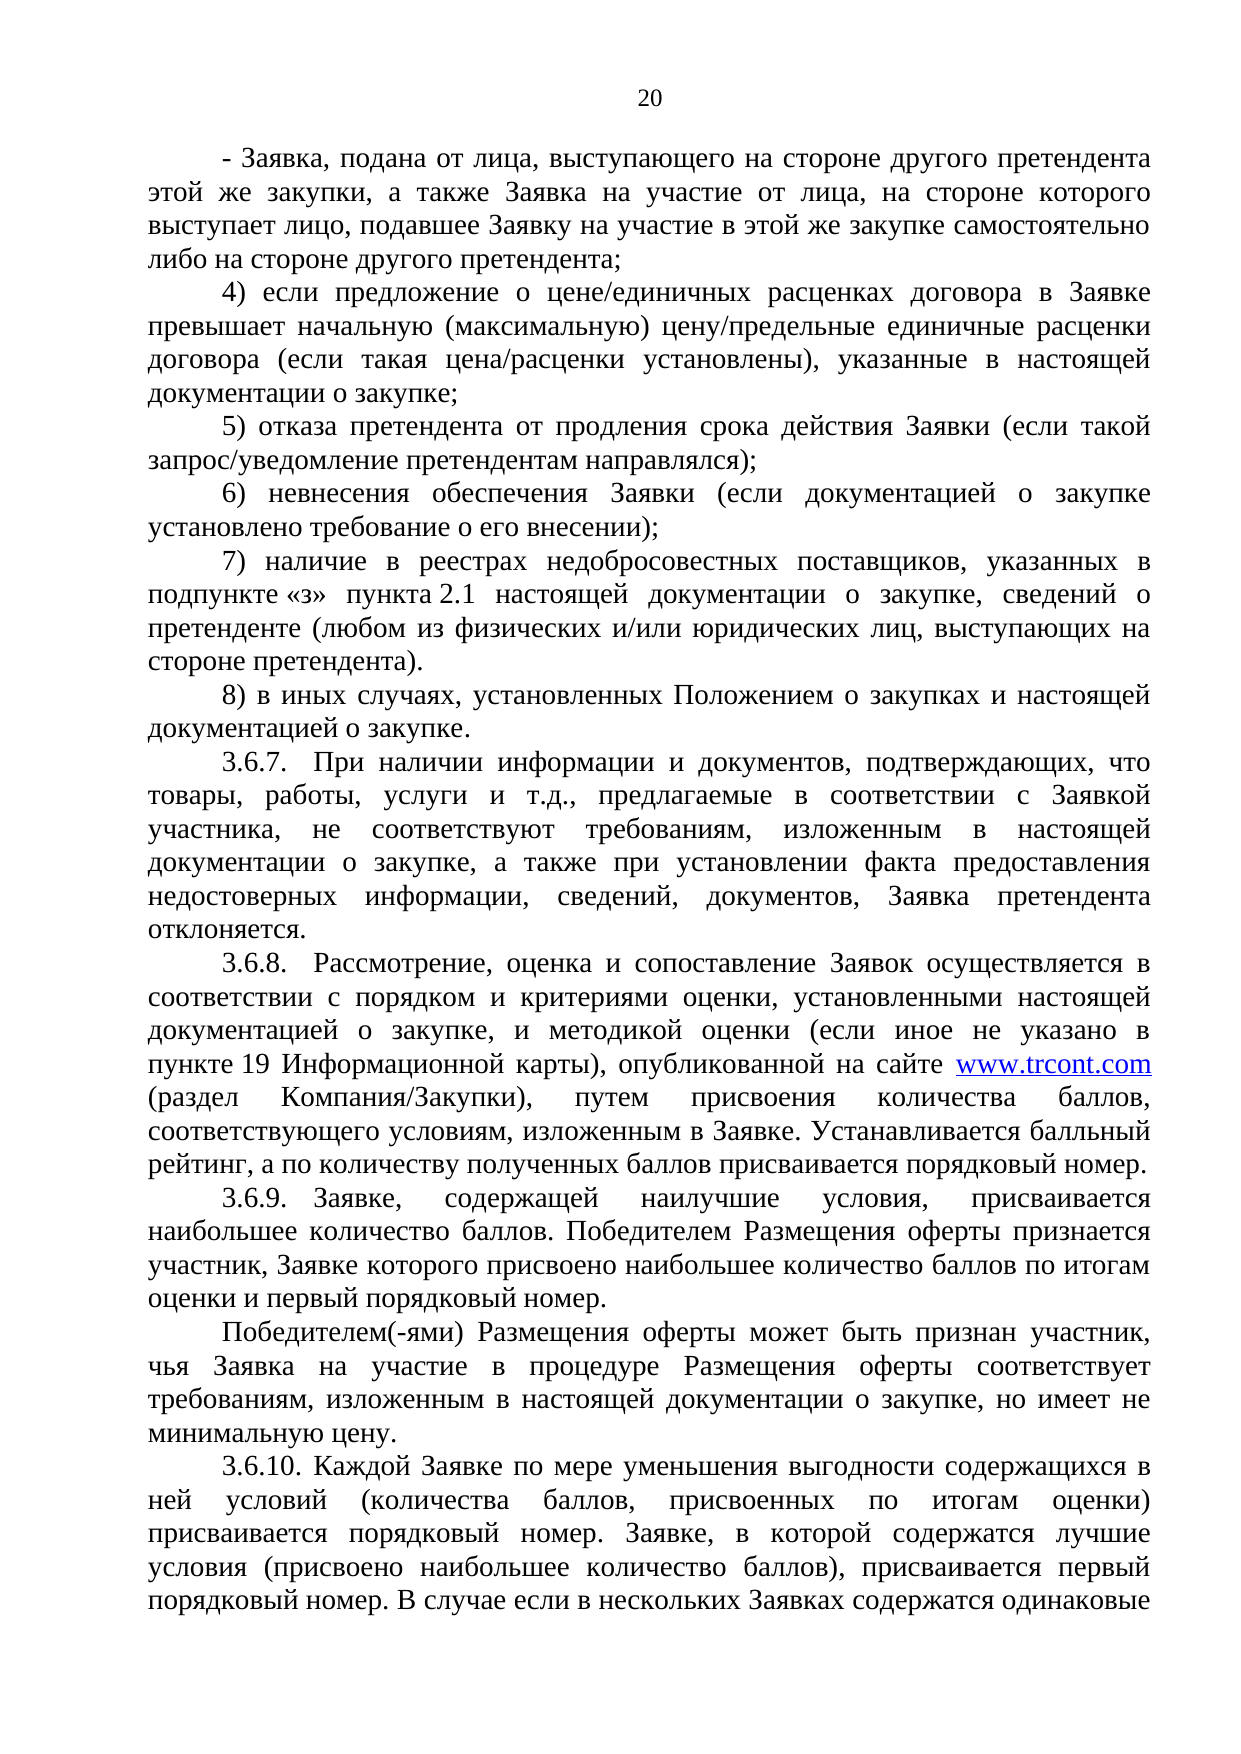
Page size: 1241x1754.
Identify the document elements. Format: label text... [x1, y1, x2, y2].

text - Заявка, подана от лица, выступающего на стороне другого претендента этой же закупки, а также Заявка на участие от лица, на стороне которого выступает лицо, подавшее Заявку на участие в этой же закупке самостоятельно либо на стороне другого претендента; [148, 140, 1152, 274]
list Заявке, содержащей наилучшие условия, присваивается наибольшее количество баллов. Победителем Размещения оферты признается участник, Заявке которого присвоено наибольшее количество баллов по итогам оценки и первый порядковый номер. [148, 1180, 1152, 1314]
text 5) отказа претендента от продления срока действия Заявки (если такой запрос/уведомление претендентам направлялся); [148, 408, 1152, 476]
text 4) если предложение о цене/единичных расценках договора в Заявке превышает начальную (максимальную) цену/предельные единичные расценки договора (если такая цена/расценки установлены), указанные в настоящей документации о закупке; [148, 274, 1152, 408]
text 8) в иных случаях, установленных Положением о закупках и настоящей документацией о закупке. [148, 677, 1152, 744]
text 7) наличие в реестрах недобросовестных поставщиков, указанных в подпункте «з» пункта 2.1 настоящей документации о закупке, сведений о претенденте (любом из физических и/или юридических лиц, выступающих на стороне претендента). [148, 543, 1152, 677]
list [148, 1448, 1152, 1616]
list Рассмотрение, оценка и сопоставление Заявок осуществляется в соответствии с порядком и критериями оценки, установленными настоящей документацией о закупке, и методикой оценки (если иное не указано в пункте 19 Информационной карты), опубликованной на сайте www.trcont.com (раздел Компания/Закупки), путем присвоения количества баллов, соответствующего условиям, изложенным в Заявке. Устанавливается балльный рейтинг, а по количеству полученных баллов присваивается порядковый номер. [148, 945, 1152, 1180]
list При наличии информации и документов, подтверждающих, что товары, работы, услуги и т.д., предлагаемые в соответствии с Заявкой участника, не соответствуют требованиям, изложенным в настоящей документации о закупке, а также при установлении факта предоставления недостоверных информации, сведений, документов, Заявка претендента отклоняется. [148, 744, 1152, 945]
text Победителем(-ями) Размещения оферты может быть признан участник, чья Заявка на участие в процедуре Размещения оферты соответствует требованиям, изложенным в настоящей документации о закупке, но имеет не минимальную цену. [148, 1314, 1152, 1448]
text 6) невнесения обеспечения Заявки (если документацией о закупке установлено требование о его внесении); [148, 476, 1152, 543]
